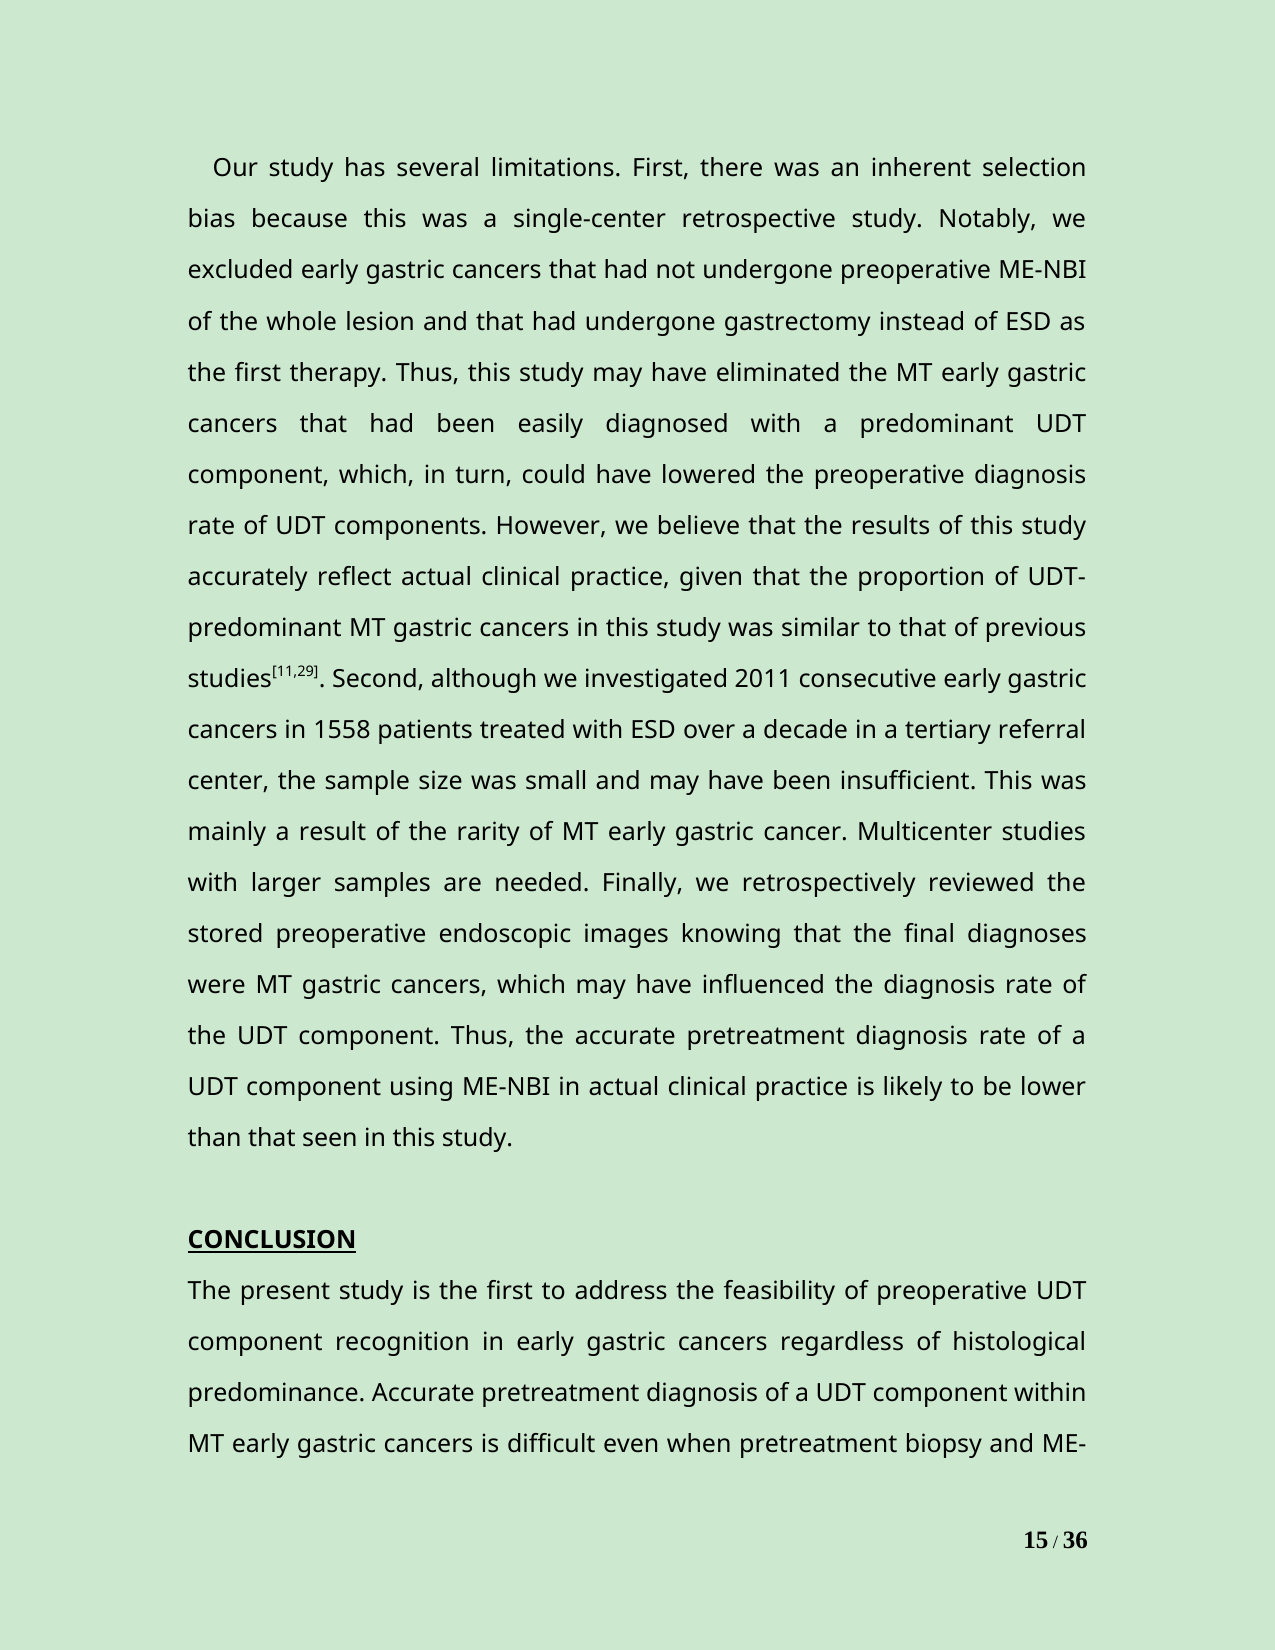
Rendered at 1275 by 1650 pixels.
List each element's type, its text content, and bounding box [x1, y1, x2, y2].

text Our study has several limitations. First, there was an inherent selection bias because this was a single-center retrospective study. Notably, we excluded early gastric cancers that had not undergone preoperative ME-NBI of the whole lesion and that had undergone gastrectomy instead of ESD as the first therapy. Thus, this study may have eliminated the MT early gastric cancers that had been easily diagnosed with a predominant UDT component, which, in turn, could have lowered the preoperative diagnosis rate of UDT components. However, we believe that the results of this study accurately reflect actual clinical practice, given that the proportion of UDT-predominant MT gastric cancers in this study was similar to that of previous studies[11,29]. Second, although we investigated 2011 consecutive early gastric cancers in 1558 patients treated with ESD over a decade in a tertiary referral center, the sample size was small and may have been insufficient. This was mainly a result of the rarity of MT early gastric cancer. Multicenter studies with larger samples are needed. Finally, we retrospectively reviewed the stored preoperative endoscopic images knowing that the final diagnoses were MT gastric cancers, which may have influenced the diagnosis rate of the UDT component. Thus, the accurate pretreatment diagnosis rate of a UDT component using ME-NBI in actual clinical practice is likely to be lower than that seen in this study. [187, 150, 1087, 1154]
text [187, 1273, 1087, 1460]
text CONCLUSION [187, 1222, 1087, 1256]
